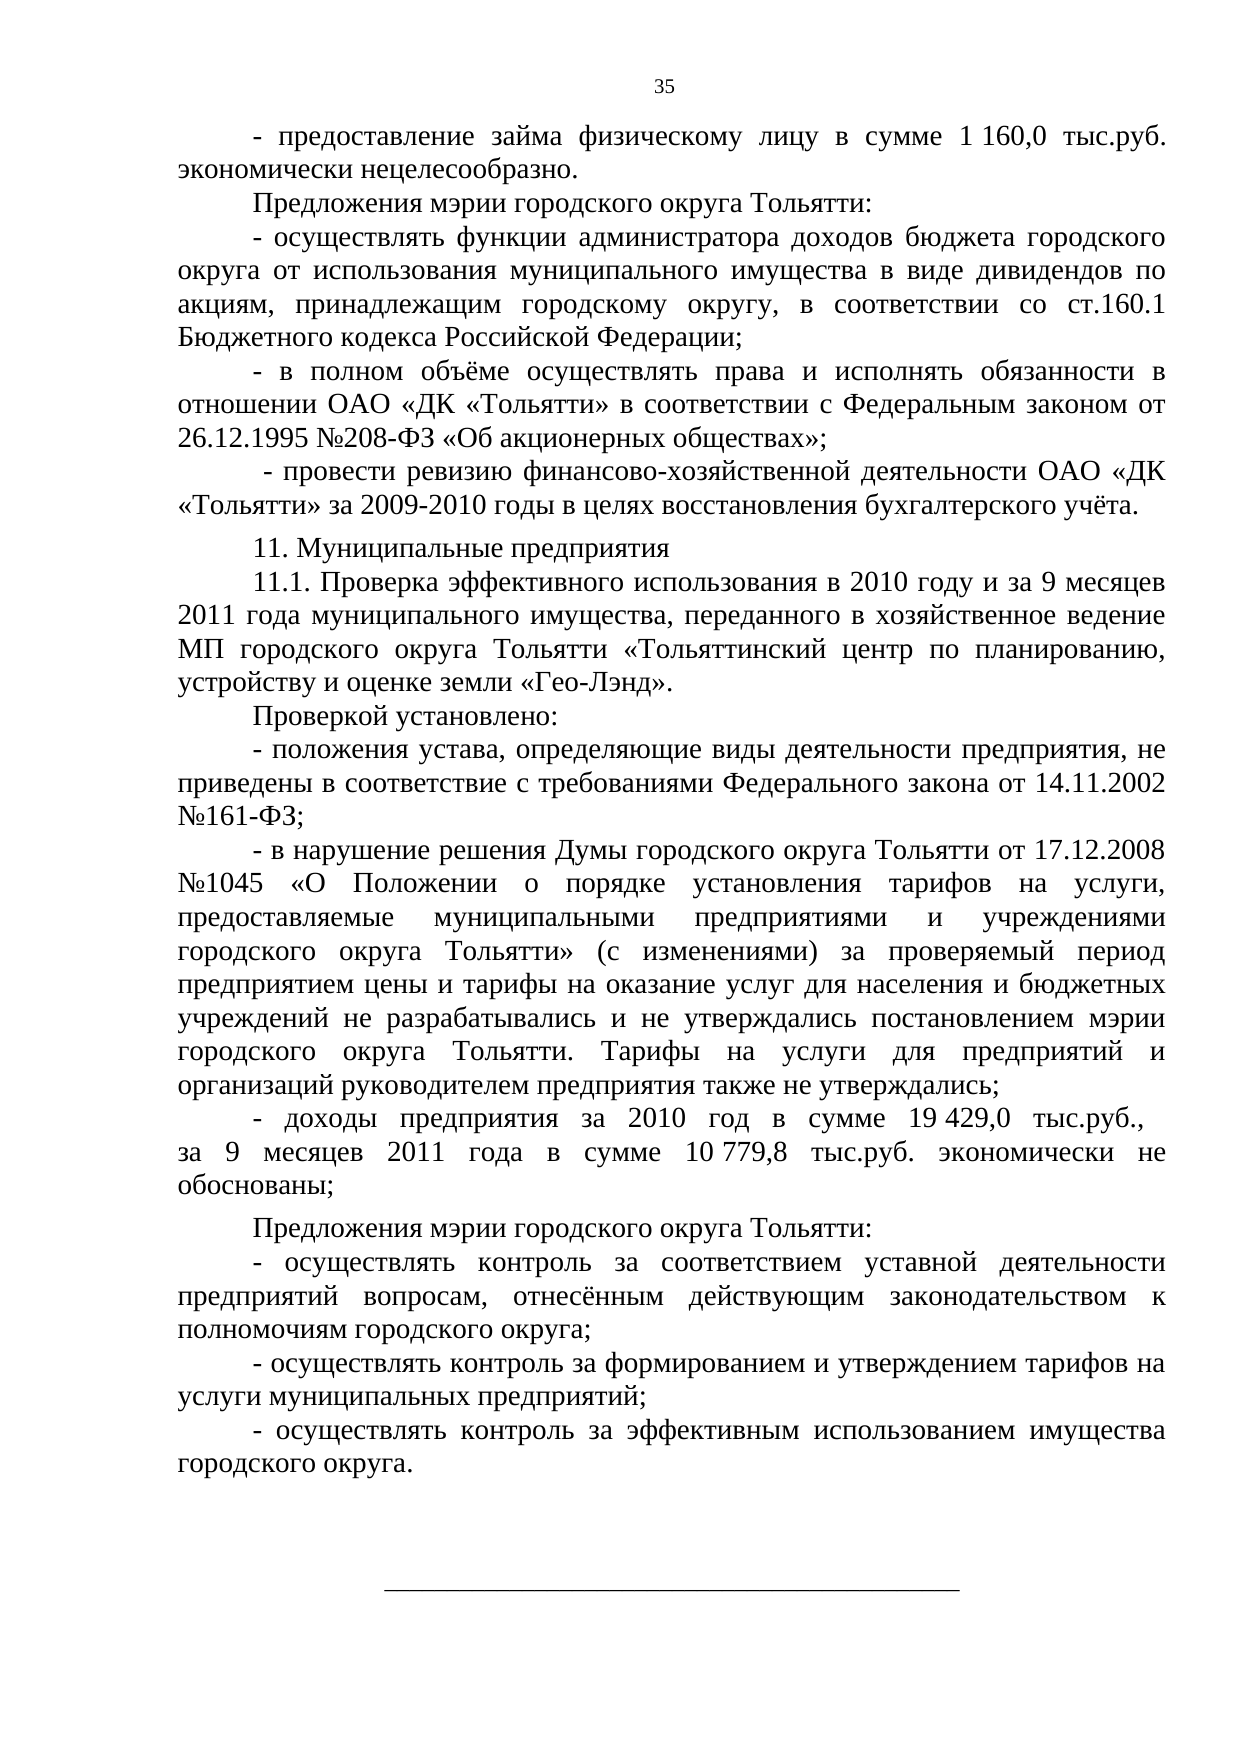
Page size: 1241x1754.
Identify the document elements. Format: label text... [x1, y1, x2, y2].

text 11.1. Проверка эффективного использования в 2010 году и за 9 месяцев 2011 года муниципального имущества, переданного в хозяйственное ведение МП городского округа Тольятти «Тольяттинский центр по планированию, устройству и оценке земли «Гео-Лэнд». [177, 564, 1167, 698]
text 11. Муниципальные предприятия [177, 530, 1167, 564]
text - предоставление займа физическому лицу в сумме 1 160,0 тыс.руб. экономически нецелесообразно. [177, 118, 1167, 185]
text - в нарушение решения Думы городского округа Тольятти от 17.12.2008 №1045 «О Положении о порядке установления тарифов на услуги, предоставляемые муниципальными предприятиями и учреждениями городского округа Тольятти» (с изменениями) за проверяемый период предприятием цены и тарифы на оказание услуг для населения и бюджетных учреждений не разрабатывались и не утверждались постановлением мэрии городского округа Тольятти. Тарифы на услуги для предприятий и организаций руководителем предприятия также не утверждались; [177, 832, 1167, 1100]
text - положения устава, определяющие виды деятельности предприятия, не приведены в соответствие с требованиями Федерального закона от 14.11.2002 №161-ФЗ; [177, 731, 1167, 832]
text Проверкой установлено: [177, 698, 1167, 731]
text - осуществлять контроль за эффективным использованием имущества городского округа. [177, 1412, 1167, 1479]
text - провести ревизию финансово-хозяйственной деятельности ОАО «ДК «Тольятти» за 2009-2010 годы в целях восстановления бухгалтерского учёта. [177, 453, 1167, 521]
text - в полном объёме осуществлять права и исполнять обязанности в отношении ОАО «ДК «Тольятти» в соответствии с Федеральным законом от 26.12.1995 №208-ФЗ «Об акционерных обществах»; [177, 353, 1167, 453]
text ______________________________________________ [177, 1565, 1167, 1594]
text - осуществлять контроль за соответствием уставной деятельности предприятий вопросам, отнесённым действующим законодательством к полномочиям городского округа; [177, 1244, 1167, 1345]
text - осуществлять контроль за формированием и утверждением тарифов на услуги муниципальных предприятий; [177, 1345, 1167, 1412]
text - осуществлять функции администратора доходов бюджета городского округа от использования муниципального имущества в виде дивидендов по акциям, принадлежащим городскому округу, в соответствии со ст.160.1 Бюджетного кодекса Российской Федерации; [177, 219, 1167, 353]
text Предложения мэрии городского округа Тольятти: [177, 185, 1167, 219]
text Предложения мэрии городского округа Тольятти: [177, 1211, 1167, 1244]
text - доходы предприятия за 2010 год в сумме 19 429,0 тыс.руб., за 9 месяцев 2011 года в сумме 10 779,8 тыс.руб. экономически не обоснованы; [177, 1100, 1167, 1201]
